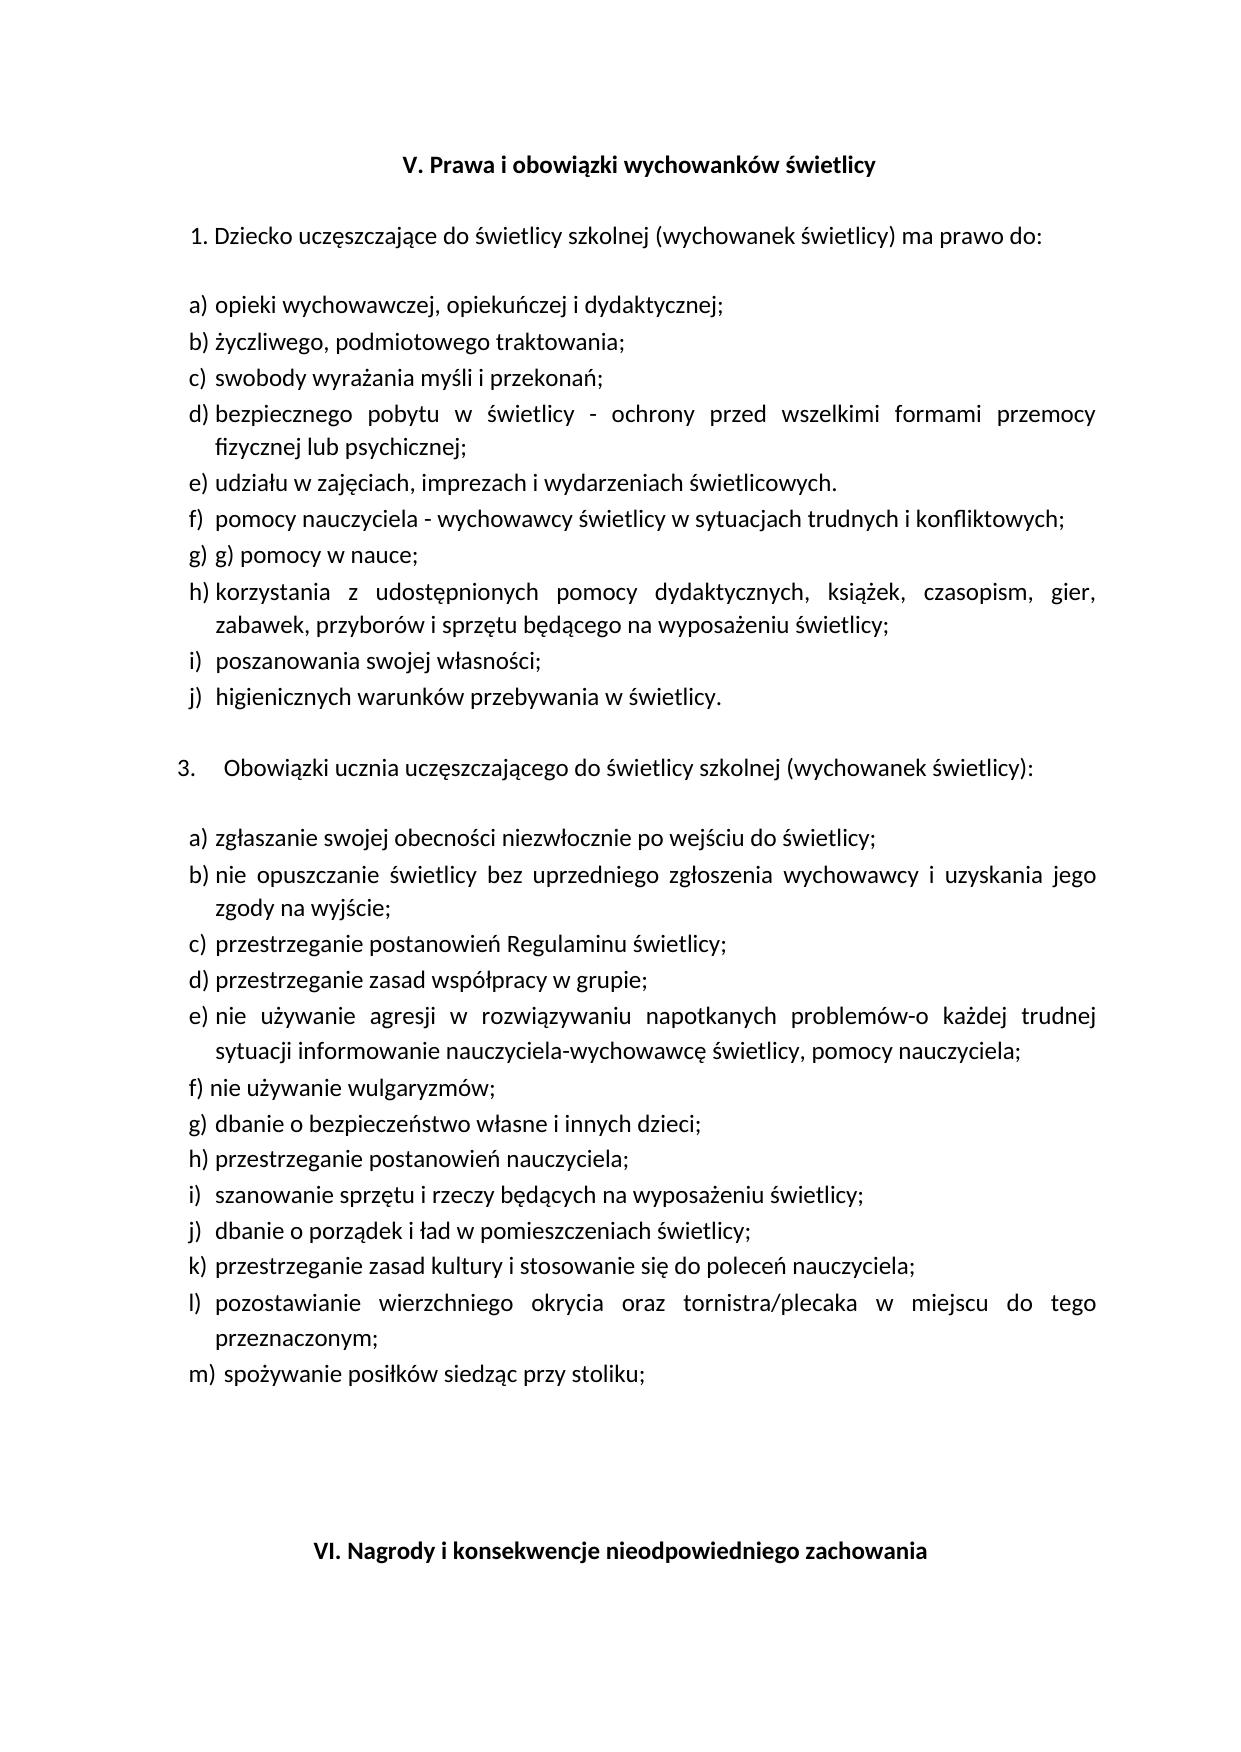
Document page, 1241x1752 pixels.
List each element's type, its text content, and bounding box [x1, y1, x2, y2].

list przestrzeganie zasad kultury i stosowanie się do poleceń nauczyciela; [188, 1251, 1097, 1281]
list korzystania z udostępnionych pomocy dydaktycznych, książek, czasopism, gier, zabawek, przyborów i sprzętu będącego na wyposażeniu świetlicy; [189, 576, 1097, 640]
text 1. Dziecko uczęszczające do świetlicy szkolnej (wychowanek świetlicy) ma prawo do: [189, 220, 1097, 251]
list dbanie o bezpieczeństwo własne i innych dzieci; [188, 1108, 1097, 1138]
subtitle V. Prawa i obowiązki wychowanków świetlicy [186, 149, 1092, 180]
list szanowanie sprzętu i rzeczy będących na wyposażeniu świetlicy; [188, 1179, 1097, 1209]
text f) nie używanie wulgaryzmów; [189, 1072, 1097, 1102]
list Obowiązki ucznia uczęszczającego do świetlicy szkolnej (wychowanek świetlicy): [177, 752, 1097, 782]
list przestrzeganie zasad współpracy w grupie; [189, 964, 1097, 994]
list zgłaszanie swojej obecności niezwłocznie po wejściu do świetlicy; [189, 822, 1097, 853]
list opieki wychowawczej, opiekuńczej i dydaktycznej; [188, 290, 1097, 320]
list pozostawianie wierzchniego okrycia oraz tornistra/plecaka w miejscu do tego przeznaczonym; [188, 1287, 1097, 1353]
list spożywanie posiłków siedząc przy stoliku; [188, 1358, 1097, 1389]
list przestrzeganie postanowień Regulaminu świetlicy; [189, 928, 1097, 959]
list bezpiecznego pobytu w świetlicy - ochrony przed wszelkimi formami przemocy fizycznej lub psychicznej; [188, 398, 1097, 462]
list życzliwego, podmiotowego traktowania; [188, 327, 1097, 357]
list udziału w zajęciach, imprezach i wydarzeniach świetlicowych. [188, 467, 1097, 498]
list przestrzeganie postanowień nauczyciela; [188, 1143, 1097, 1174]
list g) pomocy w nauce; [188, 539, 1097, 570]
list dbanie o porządek i ład w pomieszczeniach świetlicy; [188, 1215, 1097, 1245]
list poszanowania swojej własności; [189, 645, 1097, 676]
list nie używanie agresji w rozwiązywaniu napotkanych problemów-o każdej trudnej sytuacji informowanie nauczyciela-wychowawcę świetlicy, pomocy nauczyciela; [189, 1000, 1097, 1066]
list nie opuszczanie świetlicy bez uprzedniego zgłoszenia wychowawcy i uzyskania jego zgody na wyjście; [189, 859, 1097, 923]
list higienicznych warunków przebywania w świetlicy. [189, 681, 1097, 711]
text VI. Nagrody i konsekwencje nieodpowiedniego zachowania [211, 1535, 1030, 1566]
list swobody wyrażania myśli i przekonań; [188, 362, 1097, 393]
list pomocy nauczyciela - wychowawcy świetlicy w sytuacjach trudnych i konfliktowych; [188, 503, 1097, 534]
